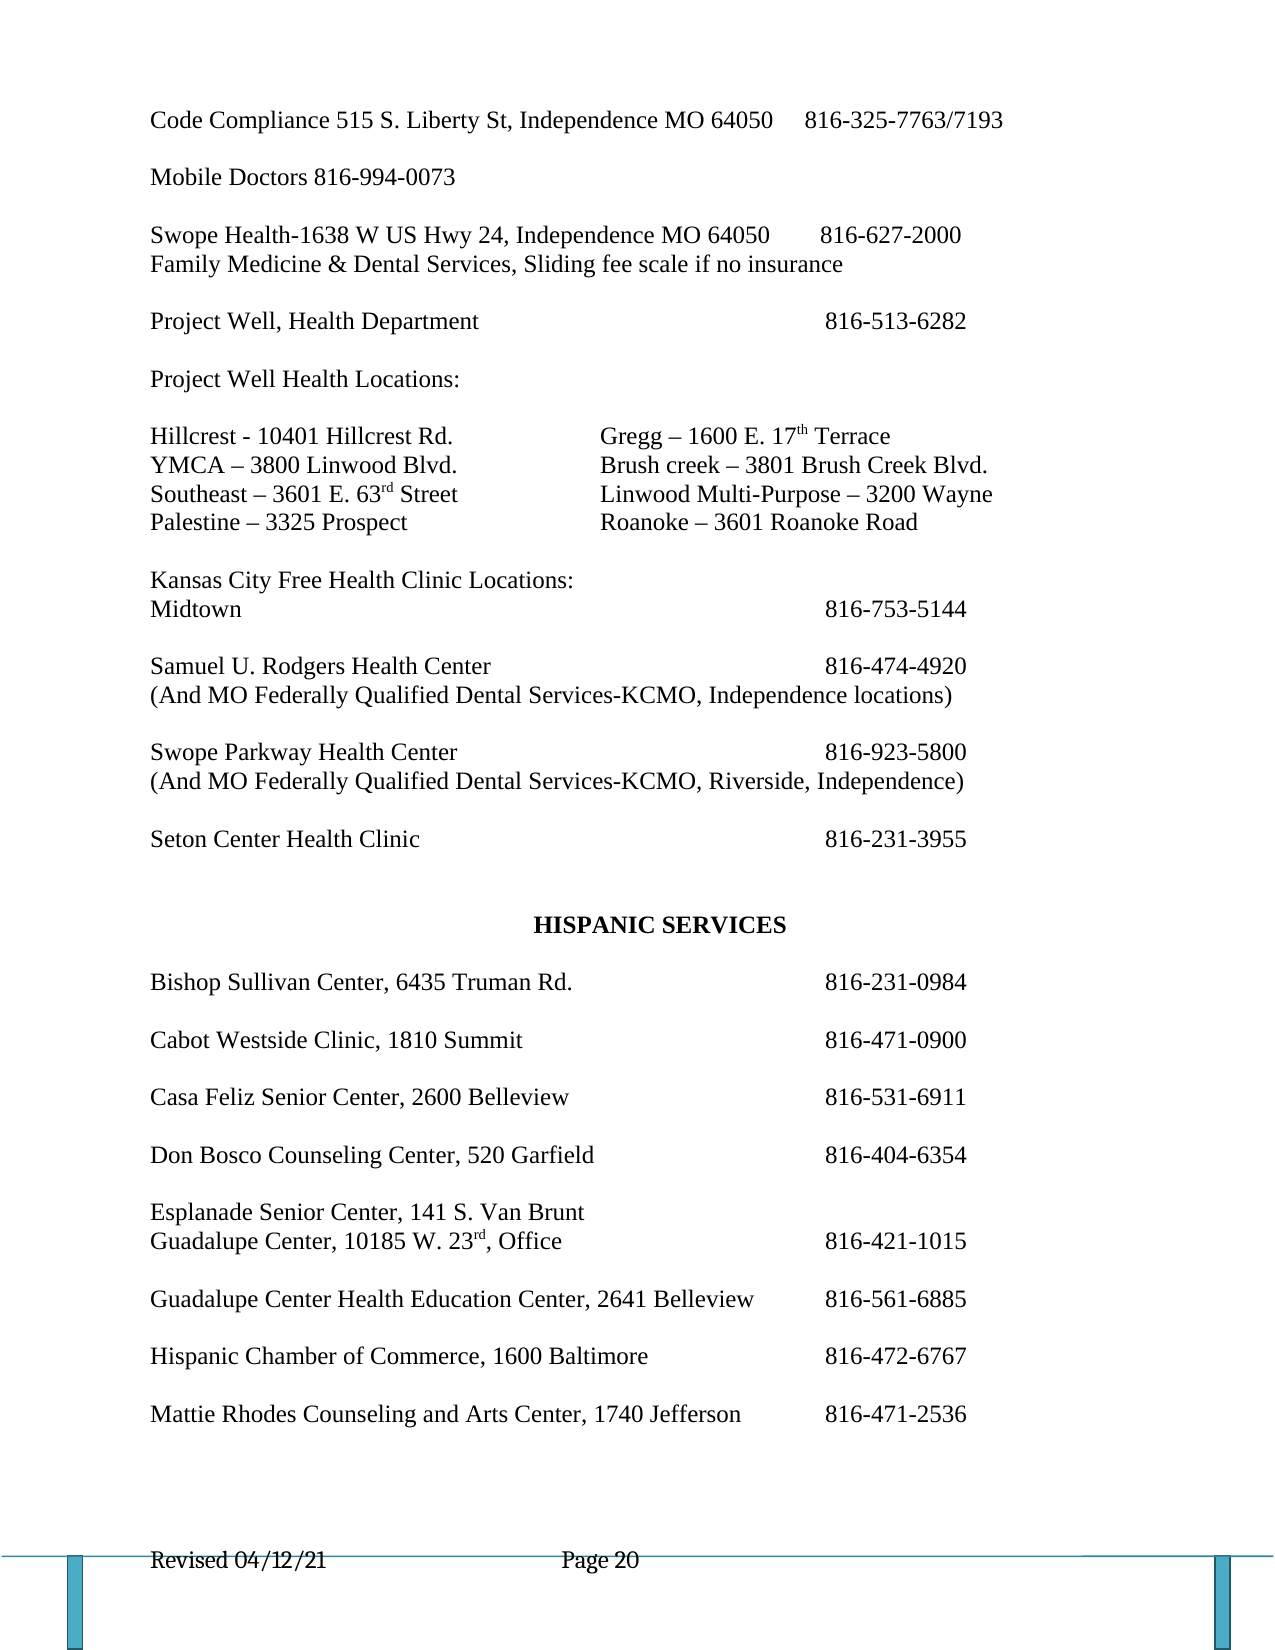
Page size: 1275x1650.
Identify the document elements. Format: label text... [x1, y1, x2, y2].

text Mobile Doctors 816-994-0073 [150, 162, 1170, 191]
text Guadalupe Center Health Education Center, 2641 Belleview 816-561-6885 [150, 1284, 1170, 1312]
text Hillcrest - 10401 Hillcrest Rd. Gregg – 1600 E. 17th Terrace [150, 421, 1170, 450]
text Cabot Westside Clinic, 1810 Summit 816-471-0900 [150, 1025, 1170, 1054]
text Hispanic Chamber of Commerce, 1600 Baltimore 816-472-6767 [150, 1341, 1170, 1370]
text Esplanade Senior Center, 141 S. Van Brunt [150, 1197, 1170, 1226]
text Midtown 816-753-5144 [150, 594, 1170, 622]
text Samuel U. Rodgers Health Center 816-474-4920 [150, 651, 1170, 680]
text Project Well Health Locations: [150, 364, 1170, 392]
text Don Bosco Counseling Center, 520 Garfield 816-404-6354 [150, 1140, 1170, 1169]
text Family Medicine & Dental Services, Sliding fee scale if no insurance [150, 249, 1170, 277]
text Project Well, Health Department 816-513-6282 [150, 306, 1170, 335]
text Mattie Rhodes Counseling and Arts Center, 1740 Jefferson 816-471-2536 [150, 1399, 1170, 1427]
text Kansas City Free Health Clinic Locations: [150, 565, 1170, 594]
text Code Compliance 515 S. Liberty St, Independence MO 64050 816-325-7763/7193 [150, 105, 1170, 134]
text (And MO Federally Qualified Dental Services-KCMO, Independence locations) [150, 680, 1170, 709]
text Swope Parkway Health Center 816-923-5800 [150, 737, 1170, 766]
text Guadalupe Center, 10185 W. 23rd, Office 816-421-1015 [150, 1226, 1170, 1255]
text (And MO Federally Qualified Dental Services-KCMO, Riverside, Independence) [150, 766, 1170, 795]
text Southeast – 3601 E. 63rd Street Linwood Multi-Purpose – 3200 Wayne [150, 479, 1170, 507]
text Bishop Sullivan Center, 6435 Truman Rd. 816-231-0984 [150, 967, 1170, 996]
text YMCA – 3800 Linwood Blvd. Brush creek – 3801 Brush Creek Blvd. [150, 450, 1170, 479]
subtitle HISPANIC SERVICES [150, 910, 1170, 939]
text Casa Feliz Senior Center, 2600 Belleview 816-531-6911 [150, 1082, 1170, 1111]
text Seton Center Health Clinic 816-231-3955 [150, 824, 1170, 852]
text Swope Health-1638 W US Hwy 24, Independence MO 64050 816-627-2000 [150, 220, 1170, 249]
text Palestine – 3325 Prospect Roanoke – 3601 Roanoke Road [150, 507, 1170, 536]
